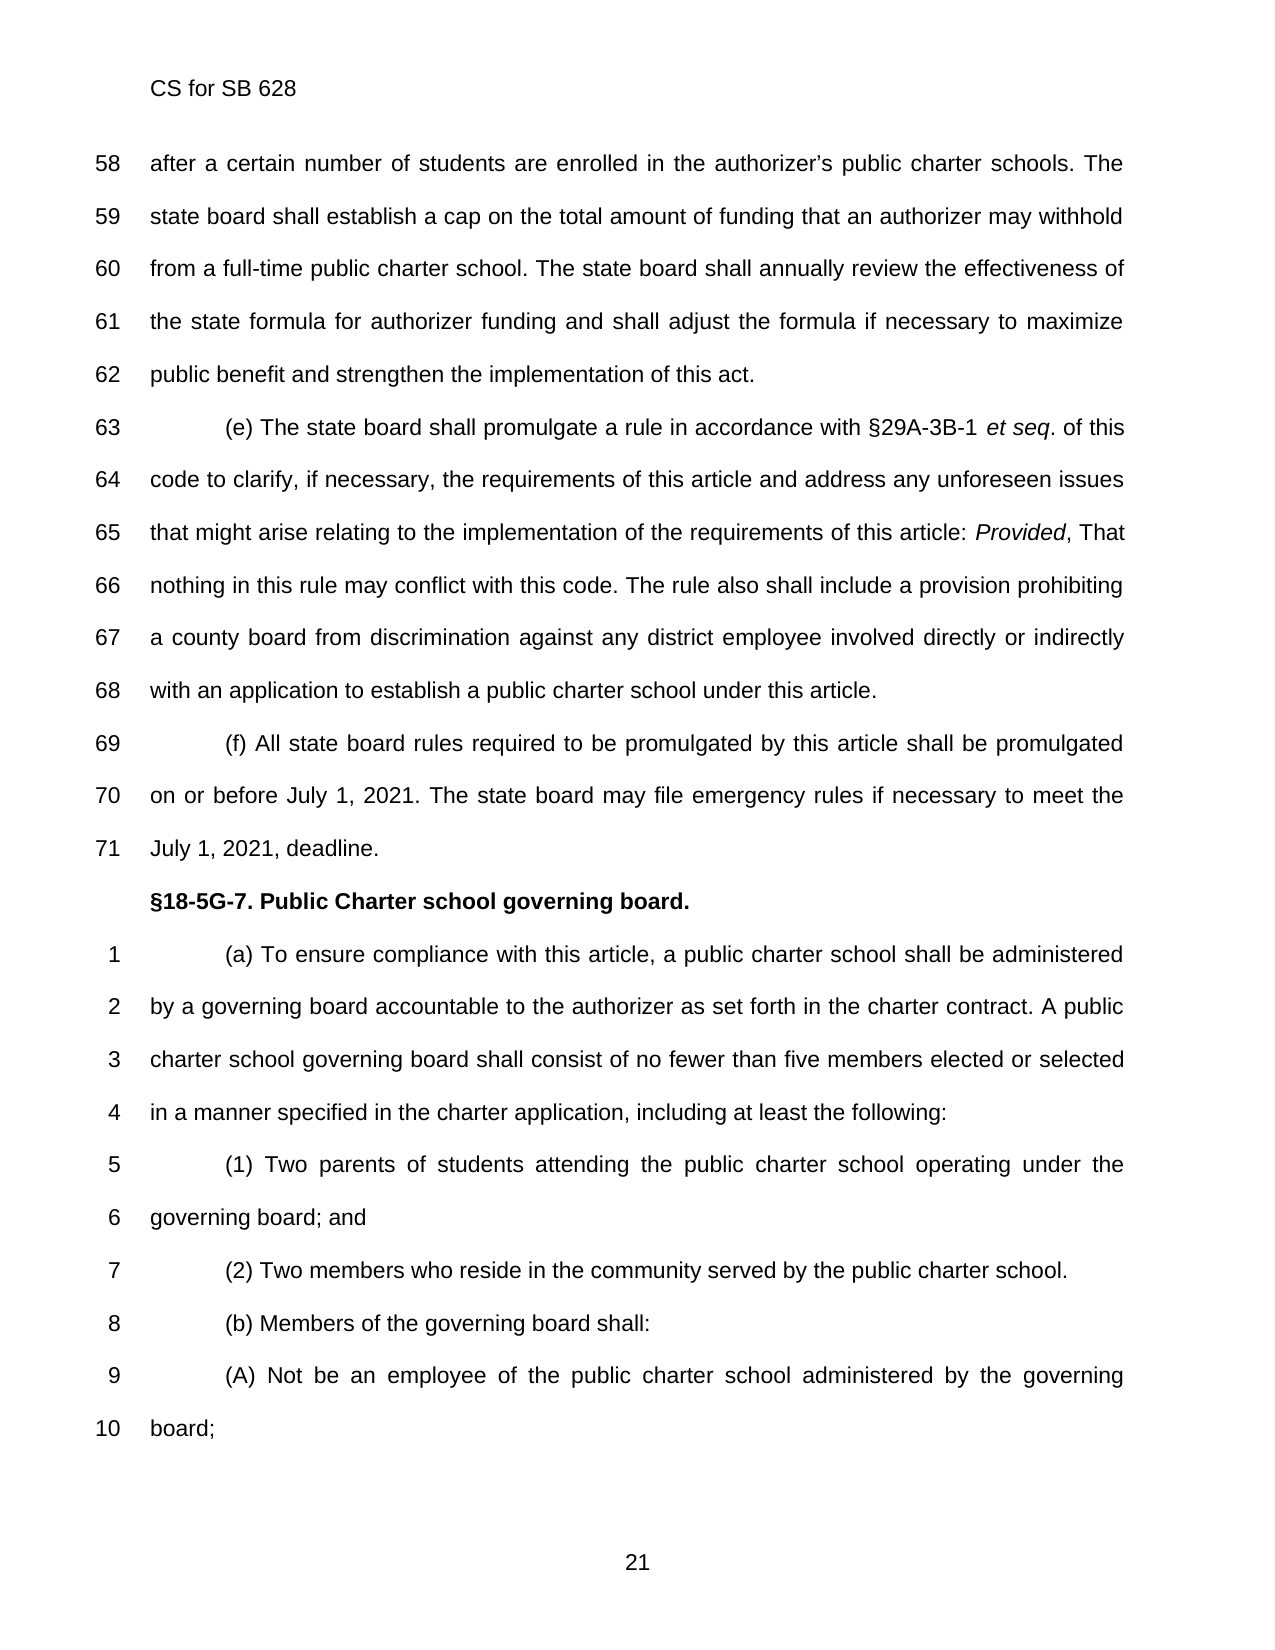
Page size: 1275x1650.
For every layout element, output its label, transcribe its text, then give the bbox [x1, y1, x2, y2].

text (a) To ensure compliance with this article, a public charter school shall be administered by a governing board accountable to the authorizer as set forth in the charter contract. A public charter school governing board shall consist of no fewer than five members elected or selected in a manner specified in the charter application, including at least the following: [150, 941, 1125, 1125]
text (f) All state board rules required to be promulgated by this article shall be promulgated on or before July 1, 2021. The state board may file emergency rules if necessary to meet the July 1, 2021, deadline. [150, 730, 1125, 862]
text (1) Two parents of students attending the public charter school operating under the governing board; and [150, 1151, 1125, 1231]
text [150, 150, 1125, 387]
text (2) Two members who reside in the community served by the public charter school. [150, 1257, 1125, 1283]
text (e) The state board shall promulgate a rule in accordance with §29A-3B-1 et seq. of this code to clarify, if necessary, the requirements of this article and address any unforeseen issues that might arise relating to the implementation of the requirements of this article: Provided, That nothing in this rule may conflict with this code. The rule also shall include a provision prohibiting a county board from discrimination against any district employee involved directly or indirectly with an application to establish a public charter school under this article. [150, 413, 1125, 703]
subtitle §18-5G-7. Public Charter school governing board. [150, 888, 1125, 914]
text (A) Not be an employee of the public charter school administered by the governing board; [150, 1362, 1125, 1441]
text (b) Members of the governing board shall: [150, 1309, 1125, 1336]
